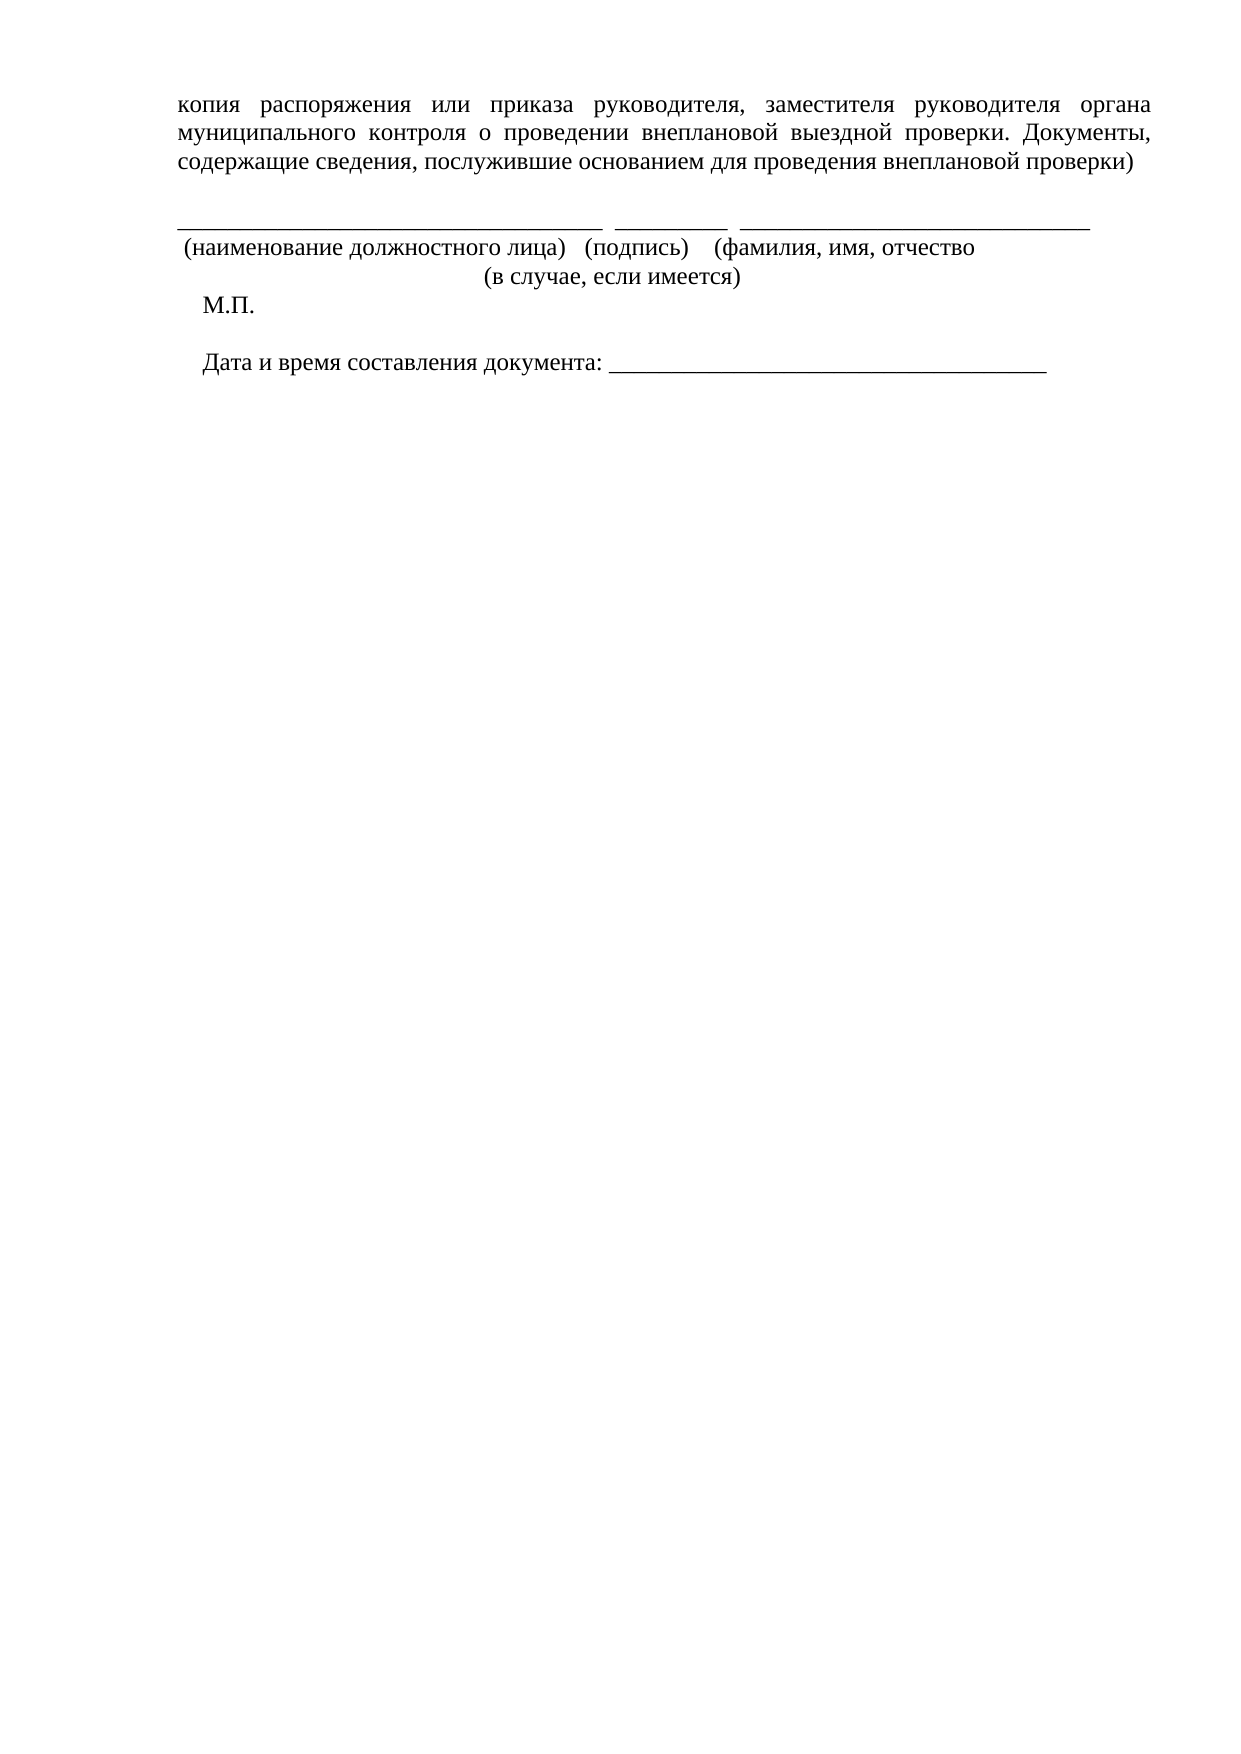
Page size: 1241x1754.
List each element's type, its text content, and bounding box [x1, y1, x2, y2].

text Дата и время составления документа: ___________________________________ [177, 347, 1152, 376]
text копия распоряжения или приказа руководителя, заместителя руководителя органа муниципального контроля о проведении внеплановой выездной проверки. Документы, содержащие сведения, послужившие основанием для проведения внеплановой проверки) [177, 89, 1152, 175]
text (в случае, если имеется) [177, 261, 1152, 290]
text М.П. [177, 290, 1152, 319]
text __________________________________ _________ ____________________________ [177, 204, 1152, 232]
text (наименование должностного лица) (подпись) (фамилия, имя, отчество [177, 232, 1152, 261]
